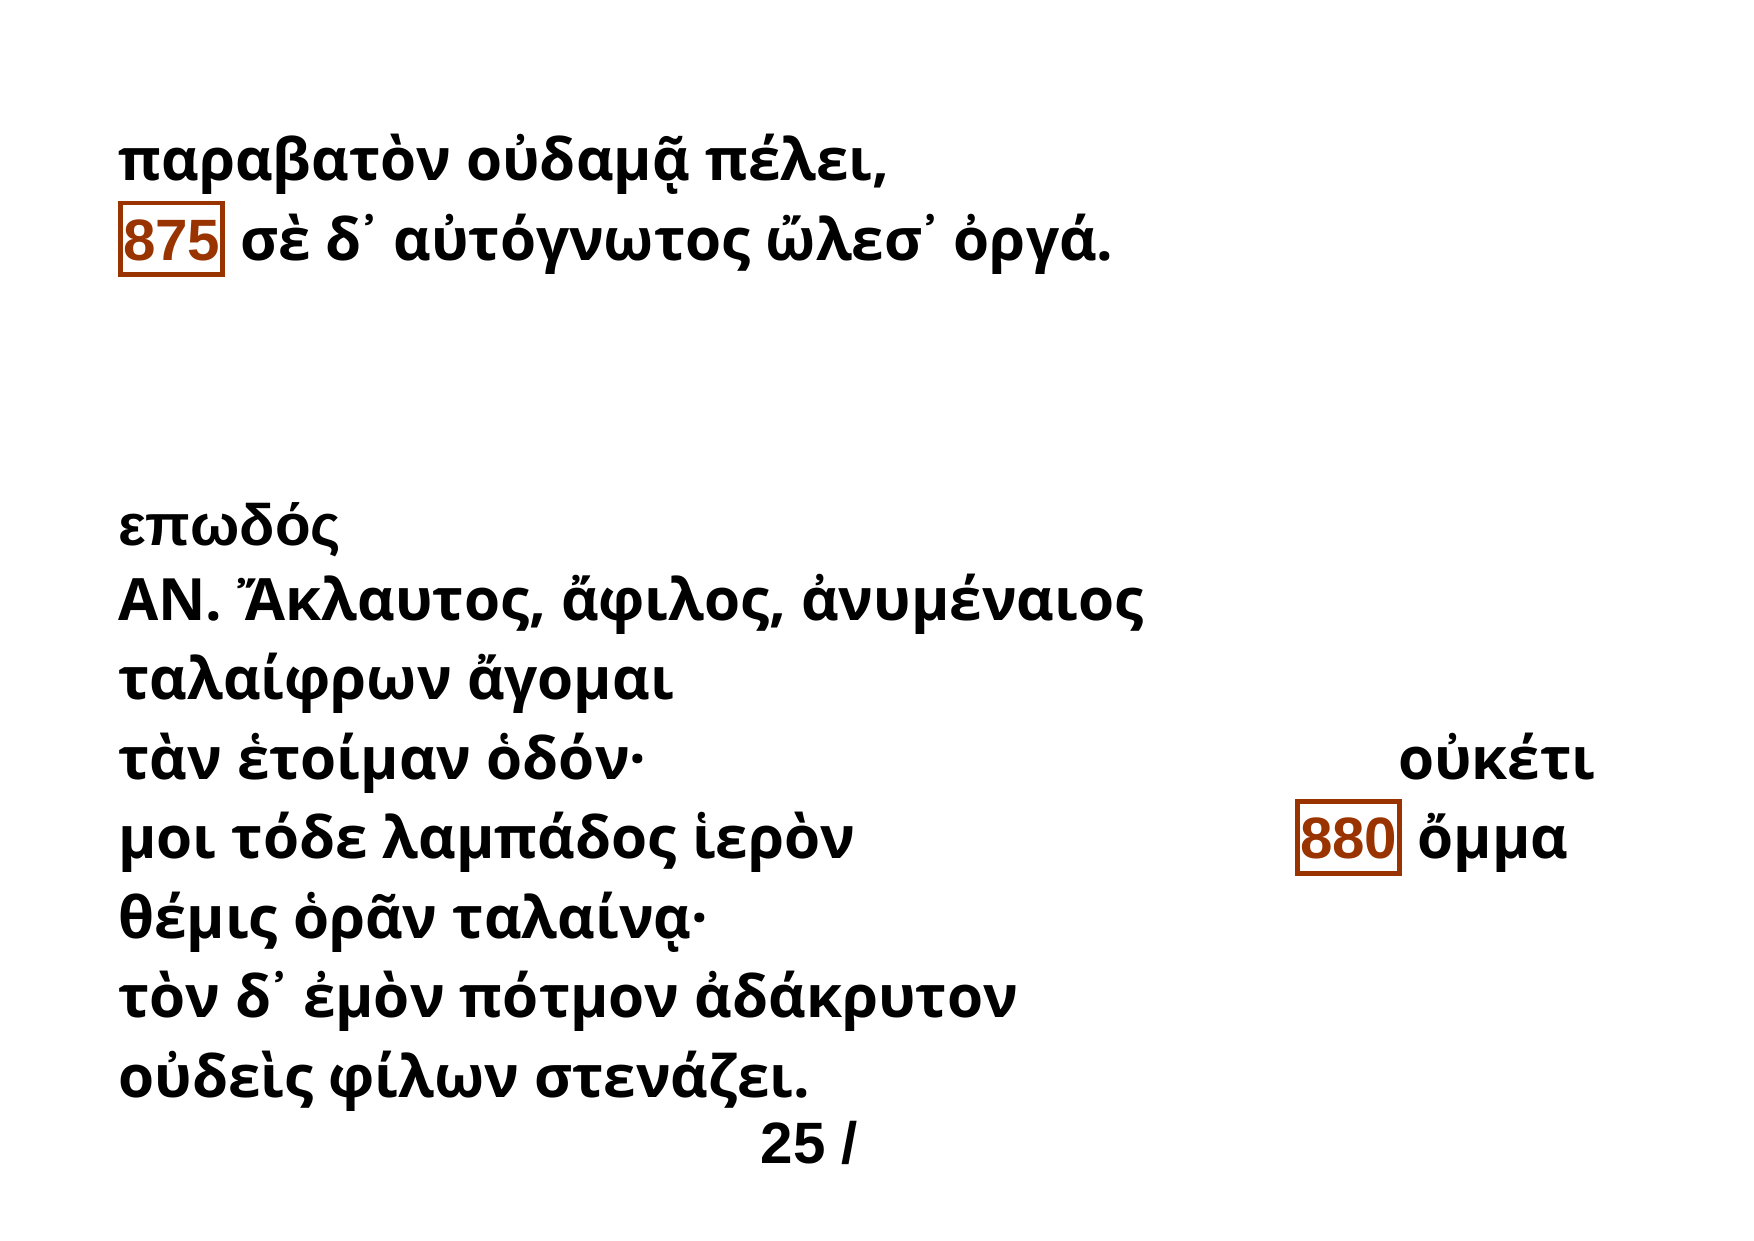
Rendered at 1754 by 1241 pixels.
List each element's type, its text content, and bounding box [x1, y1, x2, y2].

text επωδός ΑΝ. Ἄκλαυτος, ἄφιλος, ἀνυμέναιος ταλαίφρων ἄγομαι τὰν ἑτοίμαν ὁδόν· οὐκέτι μοι τόδε λαμπάδος ἱερὸν 880 ὄμμα θέμις ὁρᾶν ταλαίνᾳ· τὸν δ᾽ ἐμὸν πότμον ἀδάκρυτον οὐδεὶς φίλων στενάζει. [118, 491, 1636, 1114]
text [118, 118, 1636, 277]
